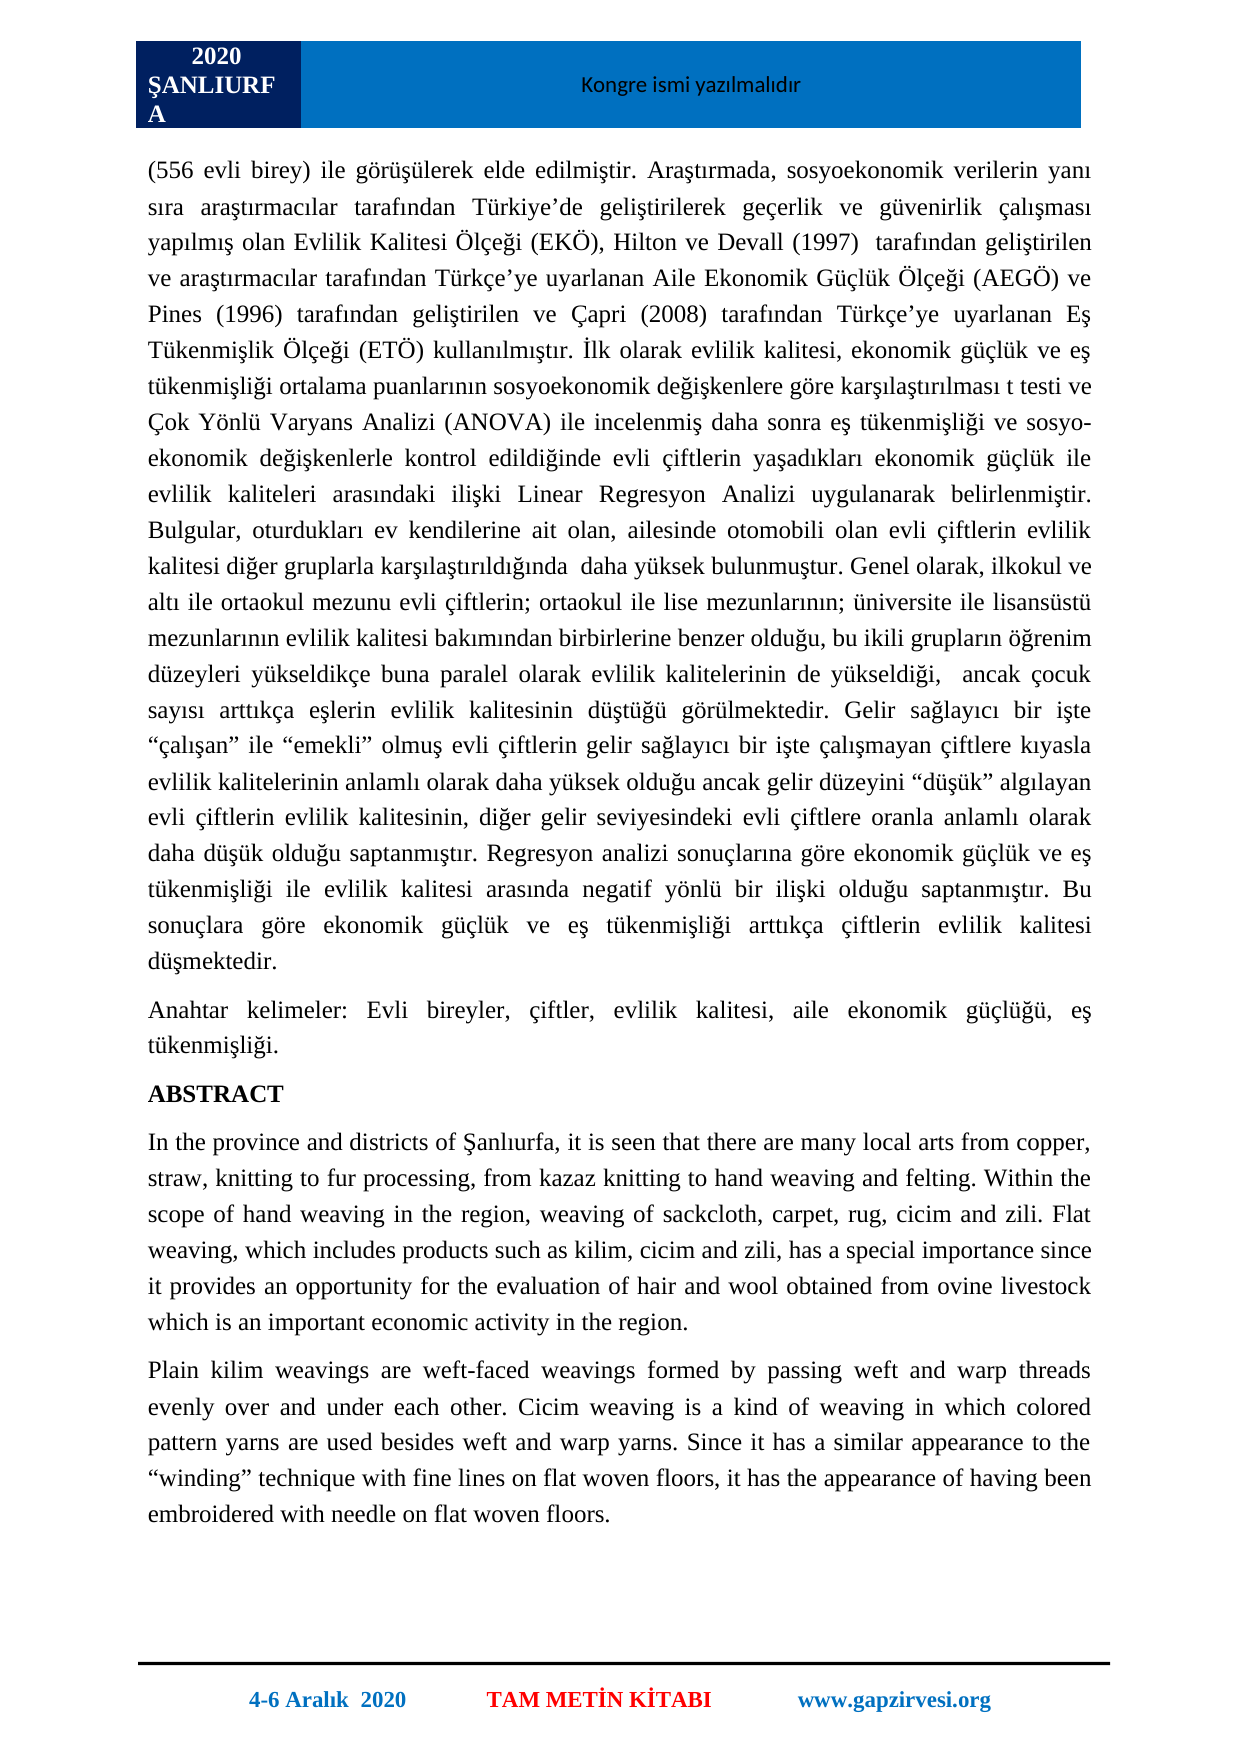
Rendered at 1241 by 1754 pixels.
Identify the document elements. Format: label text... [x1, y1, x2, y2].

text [148, 156, 1092, 975]
text ABSTRACT [148, 1079, 1092, 1108]
text Anahtar kelimeler: Evli bireyler, çiftler, evlilik kalitesi, aile ekonomik güçlüğü, eş tükenmişliği. [148, 995, 1092, 1059]
text In the province and districts of Şanlıurfa, it is seen that there are many local arts from copper, straw, knitting to fur processing, from kazaz knitting to hand weaving and felting. Within the scope of hand weaving in the region, weaving of sackcloth, carpet, rug, cicim and zili. Flat weaving, which includes products such as kilim, cicim and zili, has a special importance since it provides an opportunity for the evaluation of hair and wool obtained from ovine livestock which is an important economic activity in the region. [148, 1127, 1092, 1336]
text Plain kilim weavings are weft-faced weavings formed by passing weft and warp threads evenly over and under each other. Cicim weaving is a kind of weaving in which colored pattern yarns are used besides weft and warp yarns. Since it has a similar appearance to the “winding” technique with fine lines on flat woven floors, it has the appearance of having been embroidered with needle on flat woven floors. [148, 1356, 1092, 1528]
